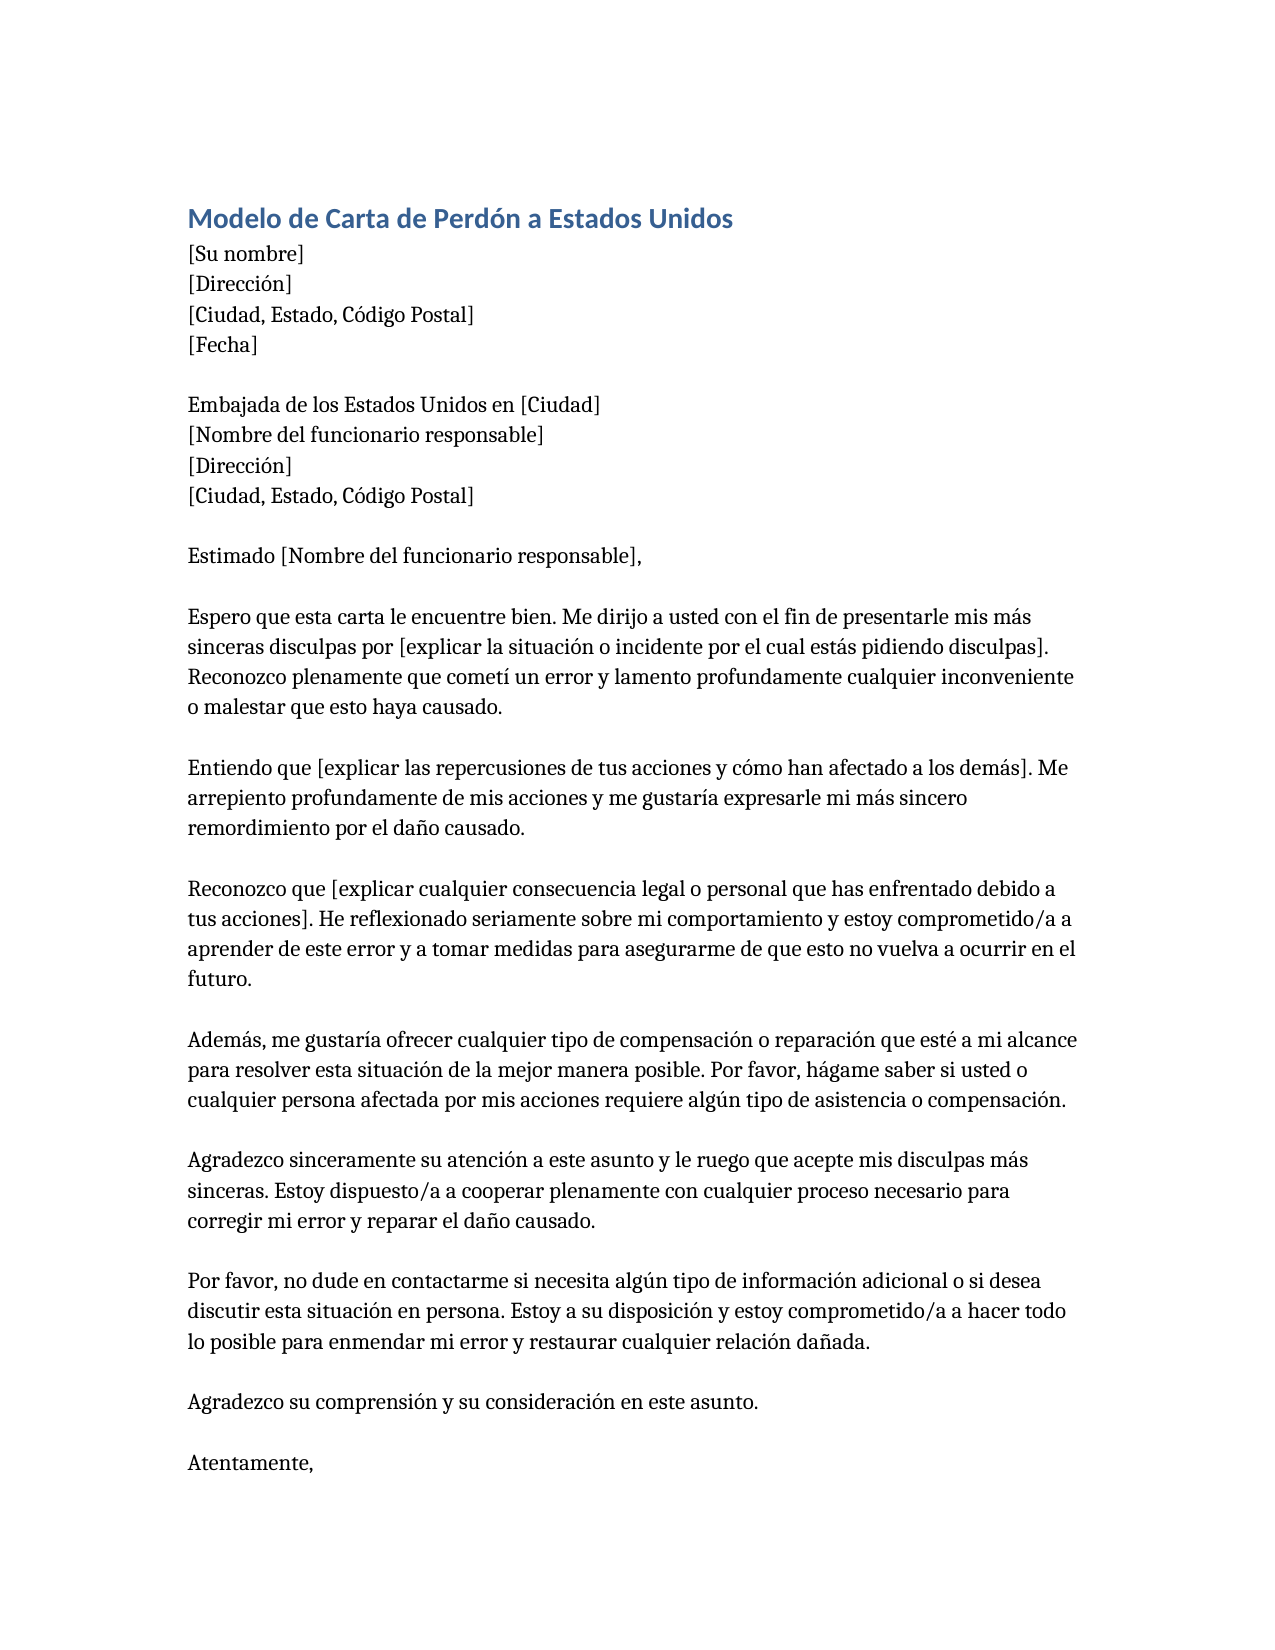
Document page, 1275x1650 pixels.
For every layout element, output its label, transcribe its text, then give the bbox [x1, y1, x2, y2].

subtitle Modelo de Carta de Perdón a Estados Unidos [187, 200, 1087, 236]
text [187, 241, 1087, 1476]
